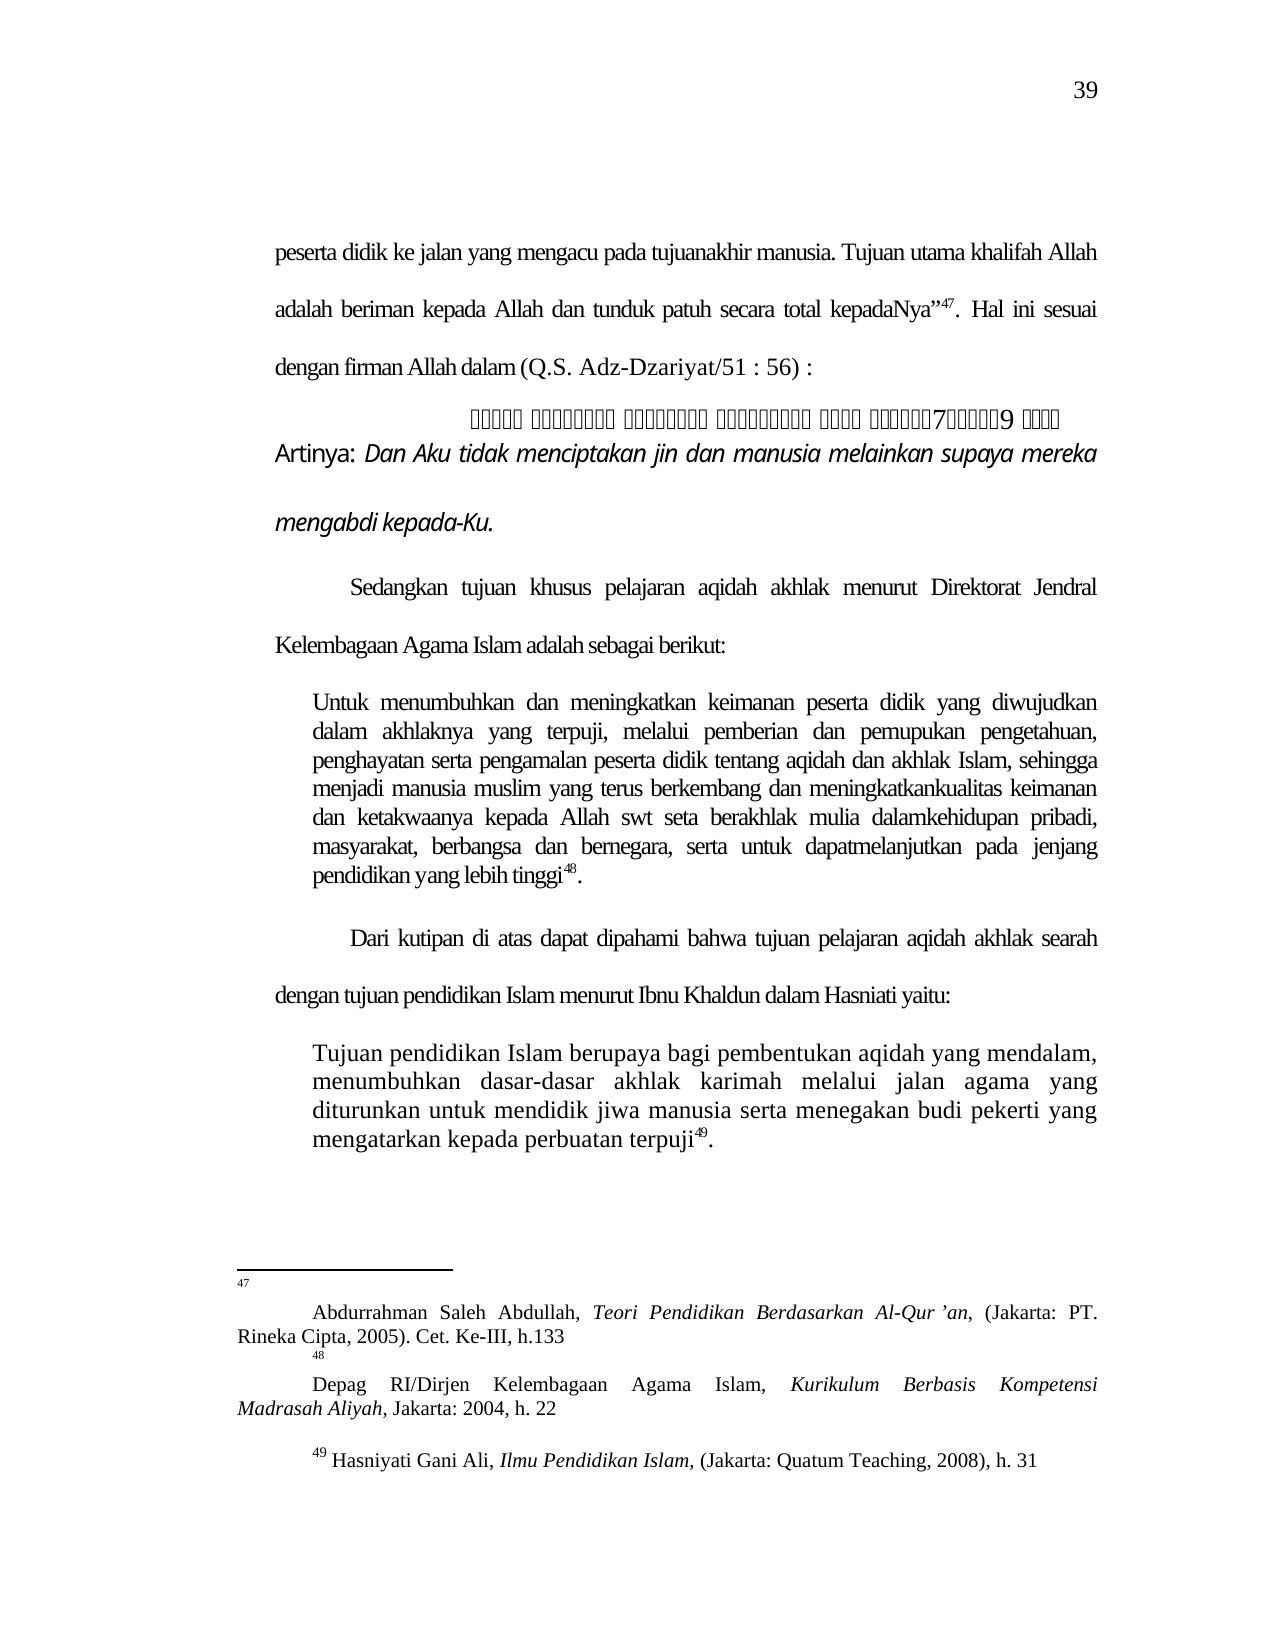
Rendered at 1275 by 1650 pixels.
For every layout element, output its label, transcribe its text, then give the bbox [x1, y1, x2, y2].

list Untuk menumbuhkan dan meningkatkan keimanan peserta didik yang diwujudkan dalam akhlaknya yang terpuji, melalui pemberian dan pemupukan pengetahuan, penghayatan serta pengamalan peserta didik tentang aqidah dan akhlak Islam, sehingga menjadi manusia muslim yang terus berkembang dan meningkatkankualitas keimanan dan ketakwaanya kepada Allah swt seta berakhlak mulia dalamkehidupan pribadi, masyarakat, berbangsa dan bernegara, serta untuk dapatmelanjutkan pada jenjang pendidikan yang lebih tinggi. [312, 687, 1098, 888]
list Dari kutipan di atas dapat dipahami bahwa tujuan pelajaran aqidah akhlak searah dengan tujuan pendidikan Islam menurut Ibnu Khaldun dalam Hasniati yaitu: [274, 923, 1098, 1009]
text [274, 237, 1098, 381]
text Artinya: Dan Aku tidak menciptakan jin dan manusia melainkan supaya mereka mengabdi kepada-Ku. [274, 436, 1098, 538]
text Sedangkan tujuan khusus pelajaran aqidah akhlak menurut Direktorat Jendral Kelembagaan Agama Islam adalah sebagai berikut: [274, 572, 1098, 658]
list Tujuan pendidikan Islam berupaya bagi pembentukan aqidah yang mendalam, menumbuhkan dasar-dasar akhlak karimah melalui jalan agama yang diturunkan untuk mendidik jiwa manusia serta menegakan budi pekerti yang mengatarkan kepada perbuatan terpuji. [312, 1038, 1098, 1153]
